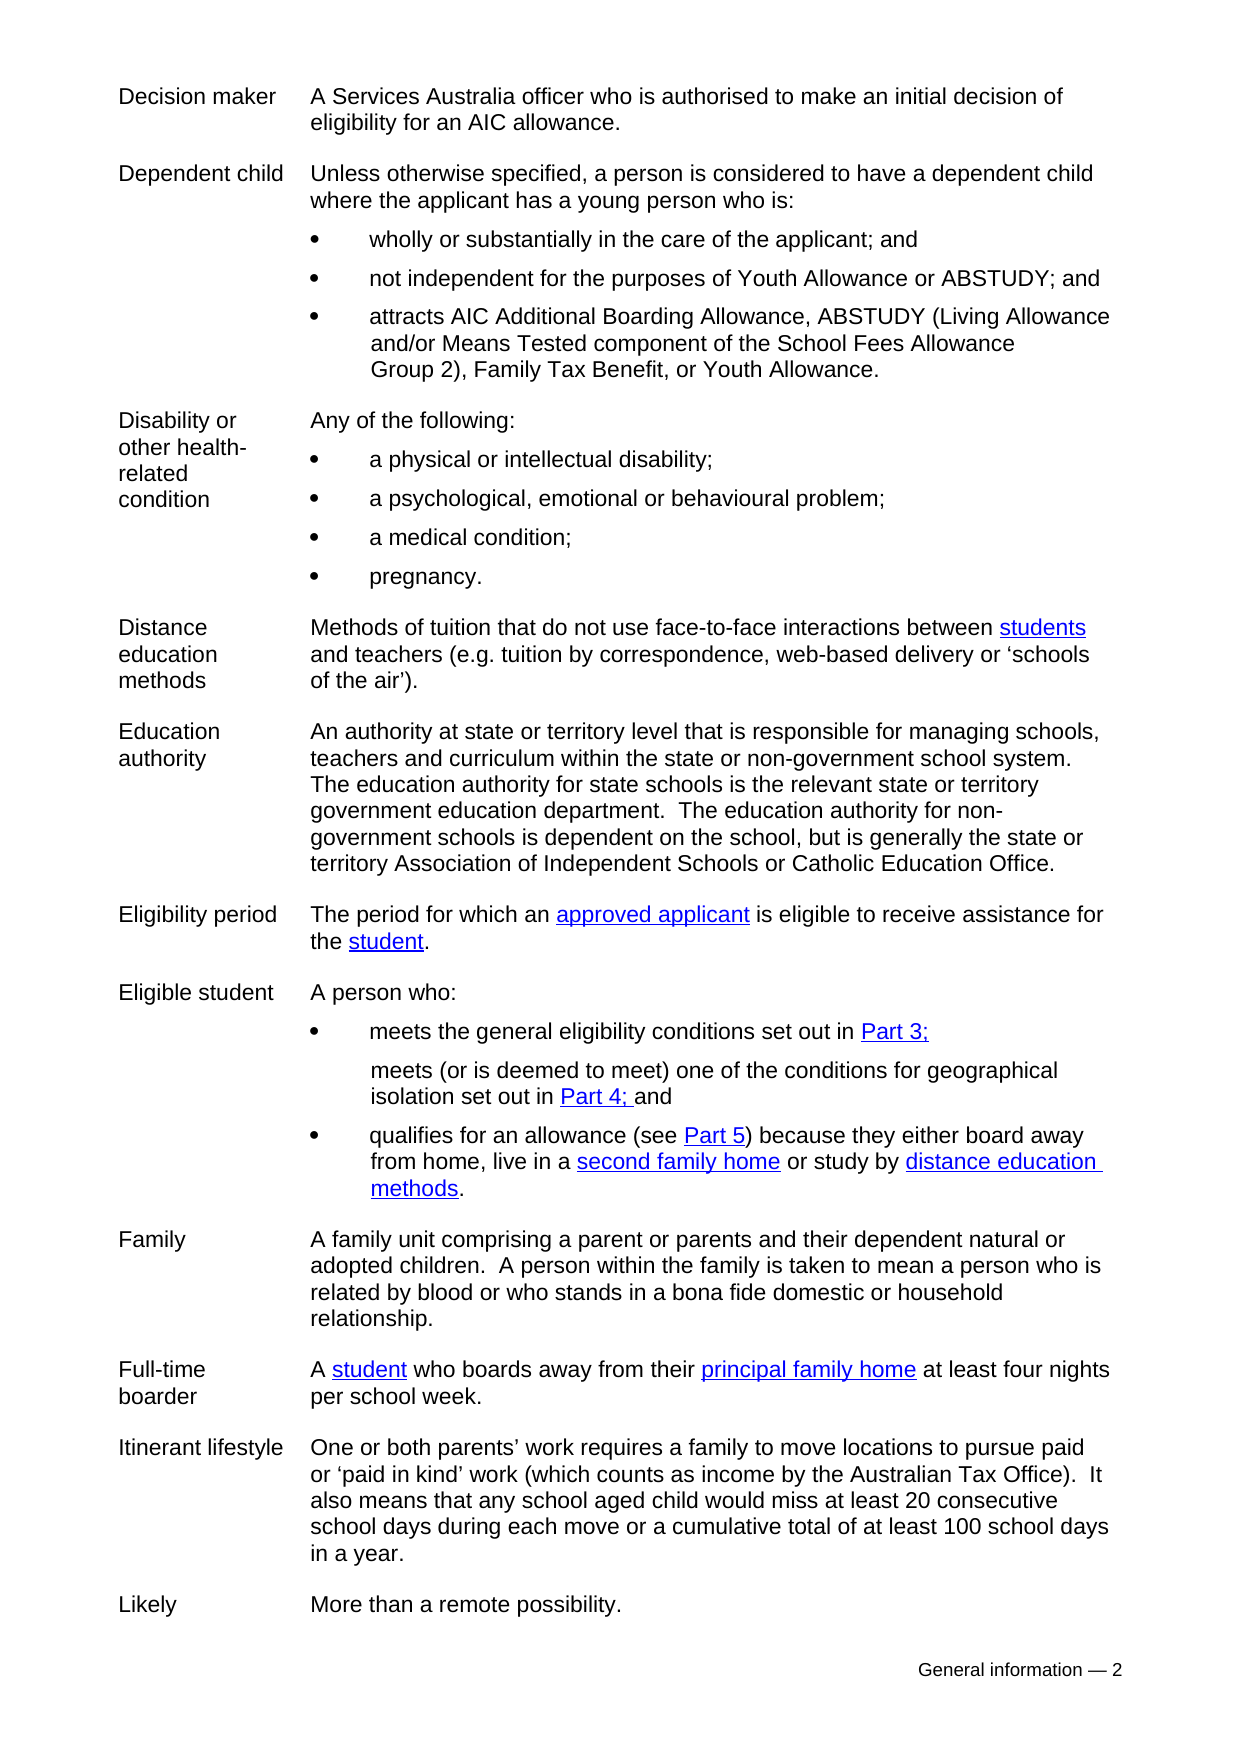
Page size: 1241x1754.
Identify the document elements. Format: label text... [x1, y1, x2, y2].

table_cell Itinerant lifestyle [118, 1422, 295, 1578]
table_cell An authority at state or territory level that is responsible for managing schools, teachers and curriculum within the state or non-government school system. The education authority for state schools is the relevant state or territory government education department. The education authority for non-government schools is dependent on the school, but is generally the state or territory Association of Independent Schools or Catholic Education Office. [295, 706, 1122, 889]
table_cell Decision maker [118, 70, 295, 148]
table_cell The period for which an approved applicant is eligible to receive assistance for the student. [295, 889, 1122, 967]
table_cell Full-time boarder [118, 1344, 295, 1422]
table_cell A family unit comprising a parent or parents and their dependent natural or adopted children. A person within the family is taken to mean a person who is related by blood or who stands in a bona fide domestic or household relationship. [295, 1214, 1122, 1344]
table_cell One or both parents’ work requires a family to move locations to pursue paid or ‘paid in kind’ work (which counts as income by the Australian Tax Office). It also means that any school aged child would miss at least 20 consecutive school days during each move or a cumulative total of at least 100 school days in a year. [295, 1422, 1122, 1578]
table_cell Dependent child [118, 148, 295, 395]
table_cell A person who: meets the general eligibility conditions set out in Part 3; meets (or is deemed to meet) one of the conditions for geographical isolation set out in Part 4; and qualifies for an allowance (see Part 5) because they either board away from home, live in a second family home or study by distance education methods. [295, 967, 1122, 1213]
table_cell Unless otherwise specified, a person is considered to have a dependent child where the applicant has a young person who is: wholly or substantially in the care of the applicant; and not independent for the purposes of Youth Allowance or ABSTUDY; and attracts AIC Additional Boarding Allowance, ABSTUDY (Living Allowance and/or Means Tested component of the School Fees Allowance Group 2), Family Tax Benefit, or Youth Allowance. [295, 148, 1122, 395]
table_cell Eligible student [118, 967, 295, 1213]
table_cell Likely [118, 1579, 295, 1630]
table_cell Eligibility period [118, 889, 295, 967]
table_cell Education authority [118, 706, 295, 889]
table_cell A Services Australia officer who is authorised to make an initial decision of eligibility for an AIC allowance. [295, 70, 1122, 148]
table_cell A student who boards away from their principal family home at least four nights per school week. [295, 1344, 1122, 1422]
table_cell Family [118, 1214, 295, 1344]
table_cell Any of the following: a physical or intellectual disability; a psychological, emotional or behavioural problem; a medical condition; pregnancy. [295, 395, 1122, 602]
table_cell Methods of tuition that do not use face-to-face interactions between students and teachers (e.g. tuition by correspondence, web-based delivery or ‘schools of the air’). [295, 602, 1122, 706]
table_cell More than a remote possibility. [295, 1579, 1122, 1630]
table_cell Distance education methods [118, 602, 295, 706]
table_cell Disability or other health-related condition [118, 395, 295, 602]
